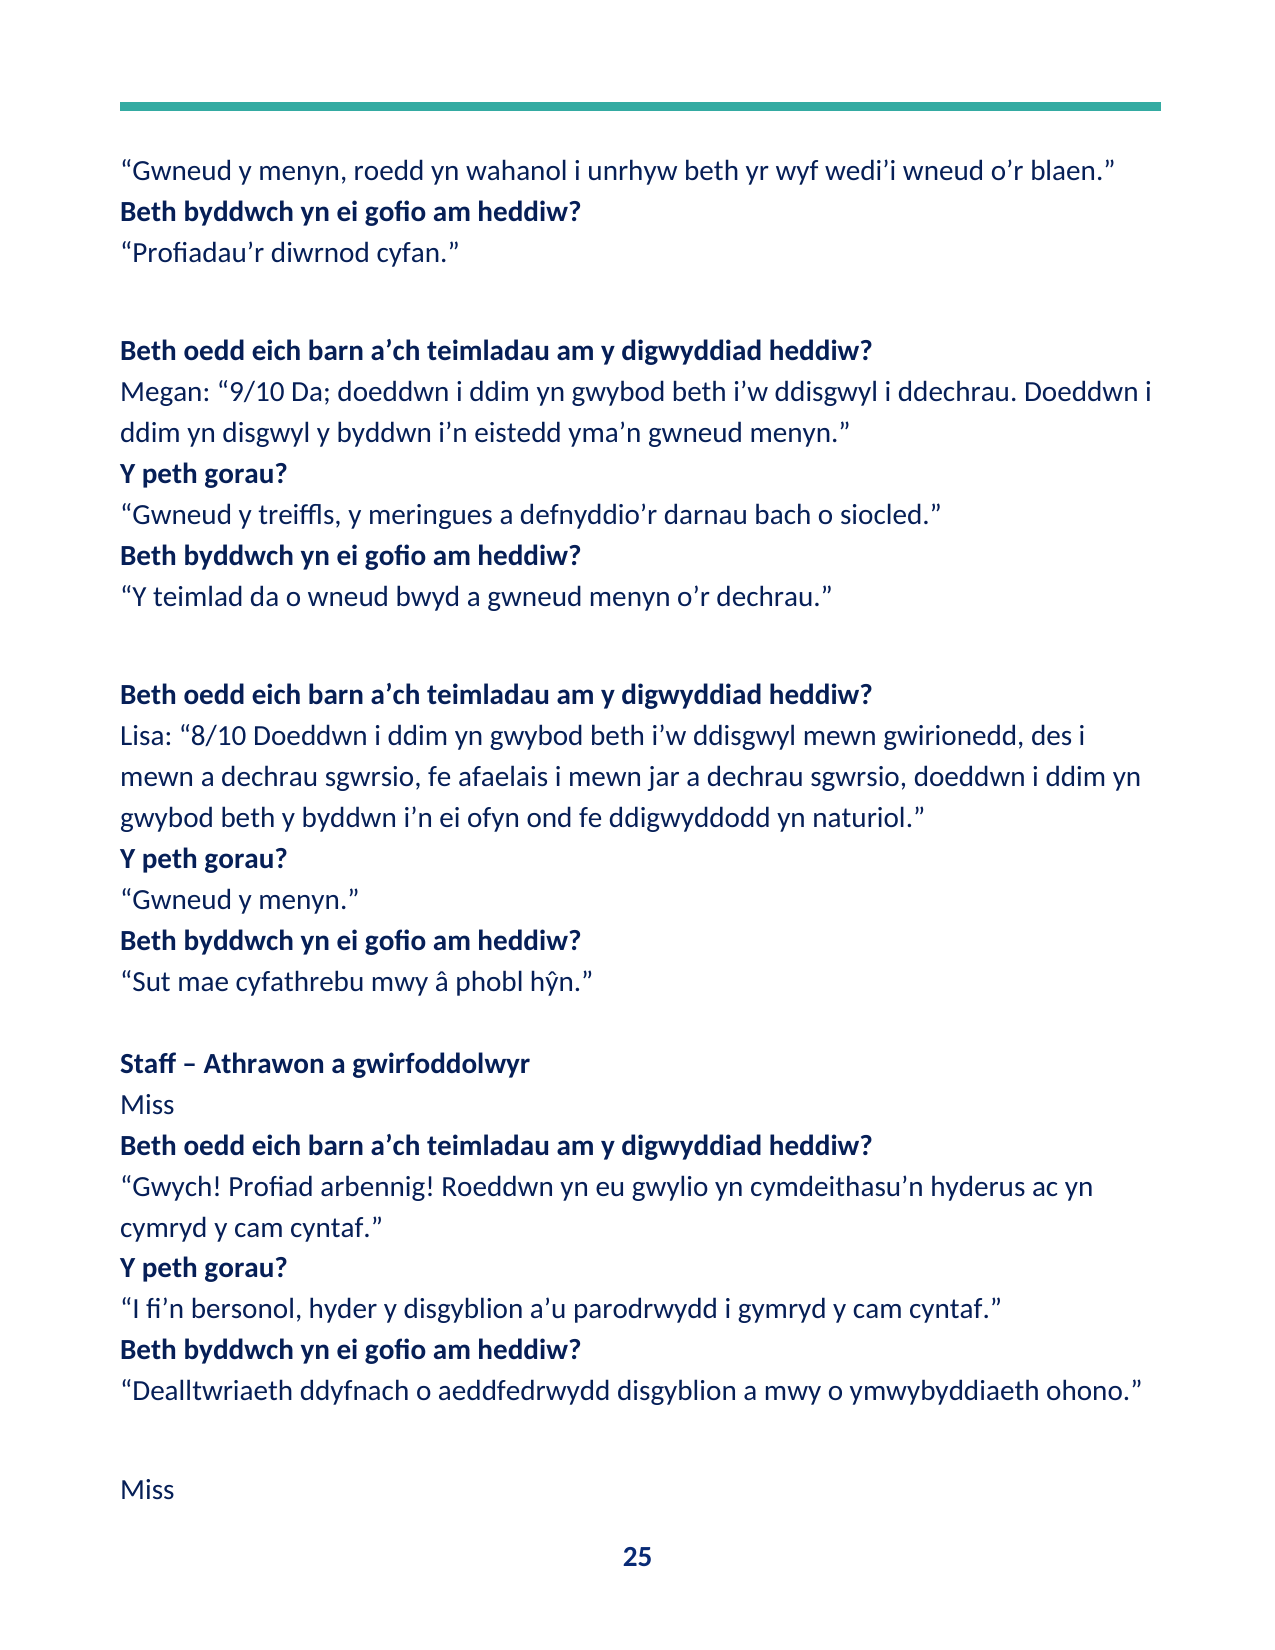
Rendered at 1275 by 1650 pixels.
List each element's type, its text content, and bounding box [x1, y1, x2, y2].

text Beth oedd eich barn a’ch teimladau am y digwyddiad heddiw? [120, 1127, 1155, 1162]
text Miss [120, 1471, 1155, 1507]
text Y peth gorau? [120, 455, 1155, 491]
text “I fi’n bersonol, hyder y disgyblion a’u parodrwydd i gymryd y cam cyntaf.” [120, 1291, 1155, 1326]
text “Gwych! Profiad arbennig! Roeddwn yn eu gwylio yn cymdeithasu’n hyderus ac yn cymryd y cam cyntaf.” [120, 1168, 1155, 1244]
text Megan: “9/10 Da; doeddwn i ddim yn gwybod beth i’w ddisgwyl i ddechrau. Doeddwn i ddim yn disgwyl y byddwn i’n eistedd yma’n gwneud menyn.” [120, 373, 1155, 450]
text “Gwneud y treiffls, y meringues a defnyddio’r darnau bach o siocled.” [120, 496, 1155, 532]
text Beth byddwch yn ei gofio am heddiw? [120, 922, 1155, 958]
text Beth oedd eich barn a’ch teimladau am y digwyddiad heddiw? [120, 676, 1155, 712]
text Miss [120, 1086, 1155, 1121]
text “Gwneud y menyn.” [120, 881, 1155, 917]
text “Sut mae cyfathrebu mwy â phobl hŷn.” [120, 963, 1155, 999]
text Beth oedd eich barn a’ch teimladau am y digwyddiad heddiw? [120, 332, 1155, 368]
text Staff – Athrawon a gwirfoddolwyr [120, 1045, 1155, 1081]
text Beth byddwch yn ei gofio am heddiw? [120, 193, 1155, 228]
text “Y teimlad da o wneud bwyd a gwneud menyn o’r dechrau.” [120, 578, 1155, 613]
text Y peth gorau? [120, 840, 1155, 876]
text Lisa: “8/10 Doeddwn i ddim yn gwybod beth i’w ddisgwyl mewn gwirionedd, des i mewn a dechrau sgwrsio, fe afaelais i mewn jar a dechrau sgwrsio, doeddwn i ddim yn gwybod beth y byddwn i’n ei ofyn ond fe ddigwyddodd yn naturiol.” [120, 717, 1155, 835]
text Beth byddwch yn ei gofio am heddiw? [120, 537, 1155, 573]
text Y peth gorau? [120, 1249, 1155, 1285]
text “Dealltwriaeth ddyfnach o aeddfedrwydd disgyblion a mwy o ymwybyddiaeth ohono.” [120, 1372, 1155, 1408]
text Beth byddwch yn ei gofio am heddiw? [120, 1331, 1155, 1367]
text “Profiadau’r diwrnod cyfan.” [120, 234, 1155, 269]
text “Gwneud y menyn, roedd yn wahanol i unrhyw beth yr wyf wedi’i wneud o’r blaen.” [120, 152, 1155, 187]
